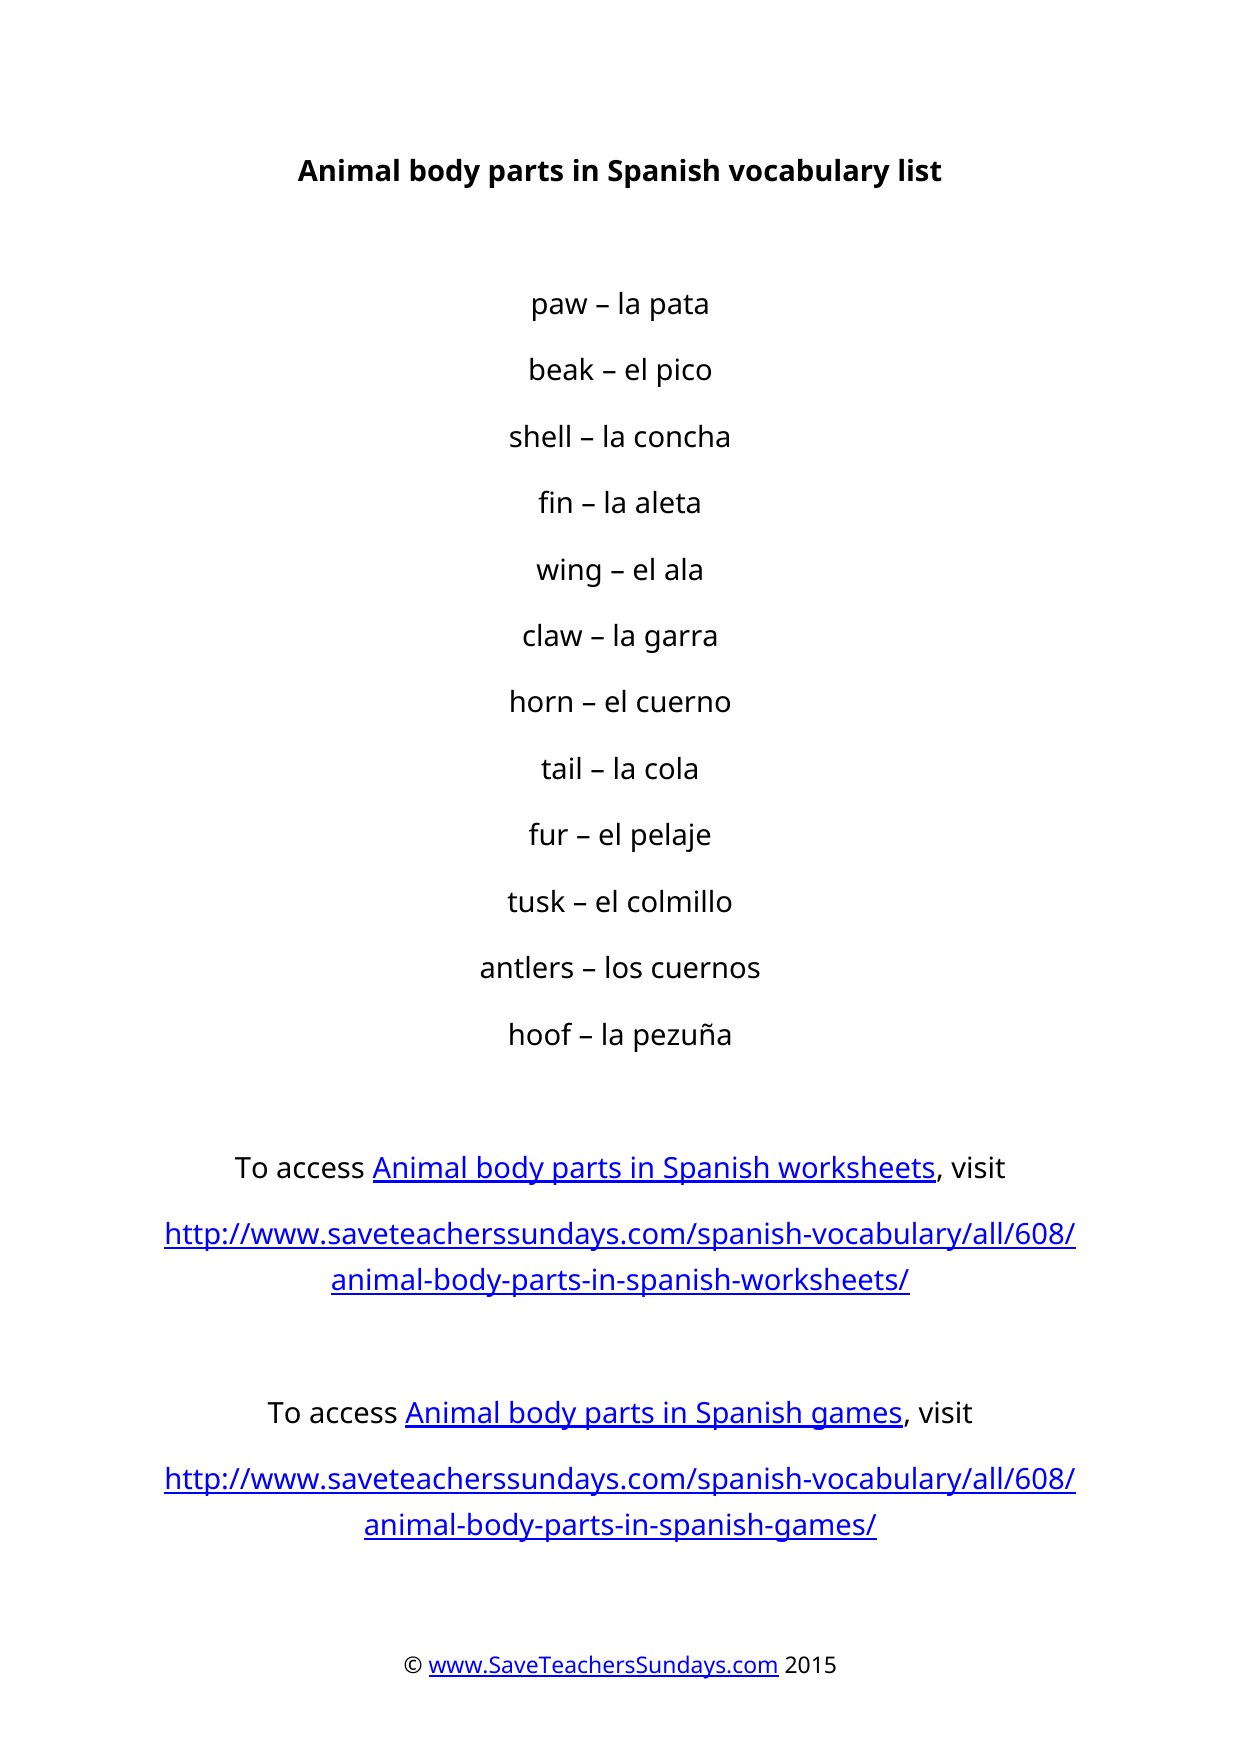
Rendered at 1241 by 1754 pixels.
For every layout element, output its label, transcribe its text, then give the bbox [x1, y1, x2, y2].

text http://www.saveteacherssundays.com/spanish-vocabulary/all/608/animal-body-parts-in-spanish-worksheets/ [150, 1213, 1090, 1299]
text Animal body parts in Spanish vocabulary list [150, 150, 1090, 190]
text tusk – el colmillo [150, 881, 1090, 921]
text To access Animal body parts in Spanish games, visit [150, 1392, 1090, 1432]
text To access Animal body parts in Spanish worksheets, visit [150, 1147, 1090, 1187]
text paw – la pata [150, 283, 1090, 323]
text beak – el pico [150, 349, 1090, 389]
text fur – el pelaje [150, 814, 1090, 854]
text http://www.saveteacherssundays.com/spanish-vocabulary/all/608/animal-body-parts-in-spanish-games/ [150, 1458, 1090, 1544]
text antlers – los cuernos [150, 947, 1090, 987]
text claw – la garra [150, 615, 1090, 655]
text shell – la concha [150, 416, 1090, 456]
text hoof – la pezuña [150, 1014, 1090, 1054]
text fin – la aleta [150, 482, 1090, 522]
text wing – el ala [150, 549, 1090, 588]
text tail – la cola [150, 748, 1090, 788]
text horn – el cuerno [150, 682, 1090, 721]
